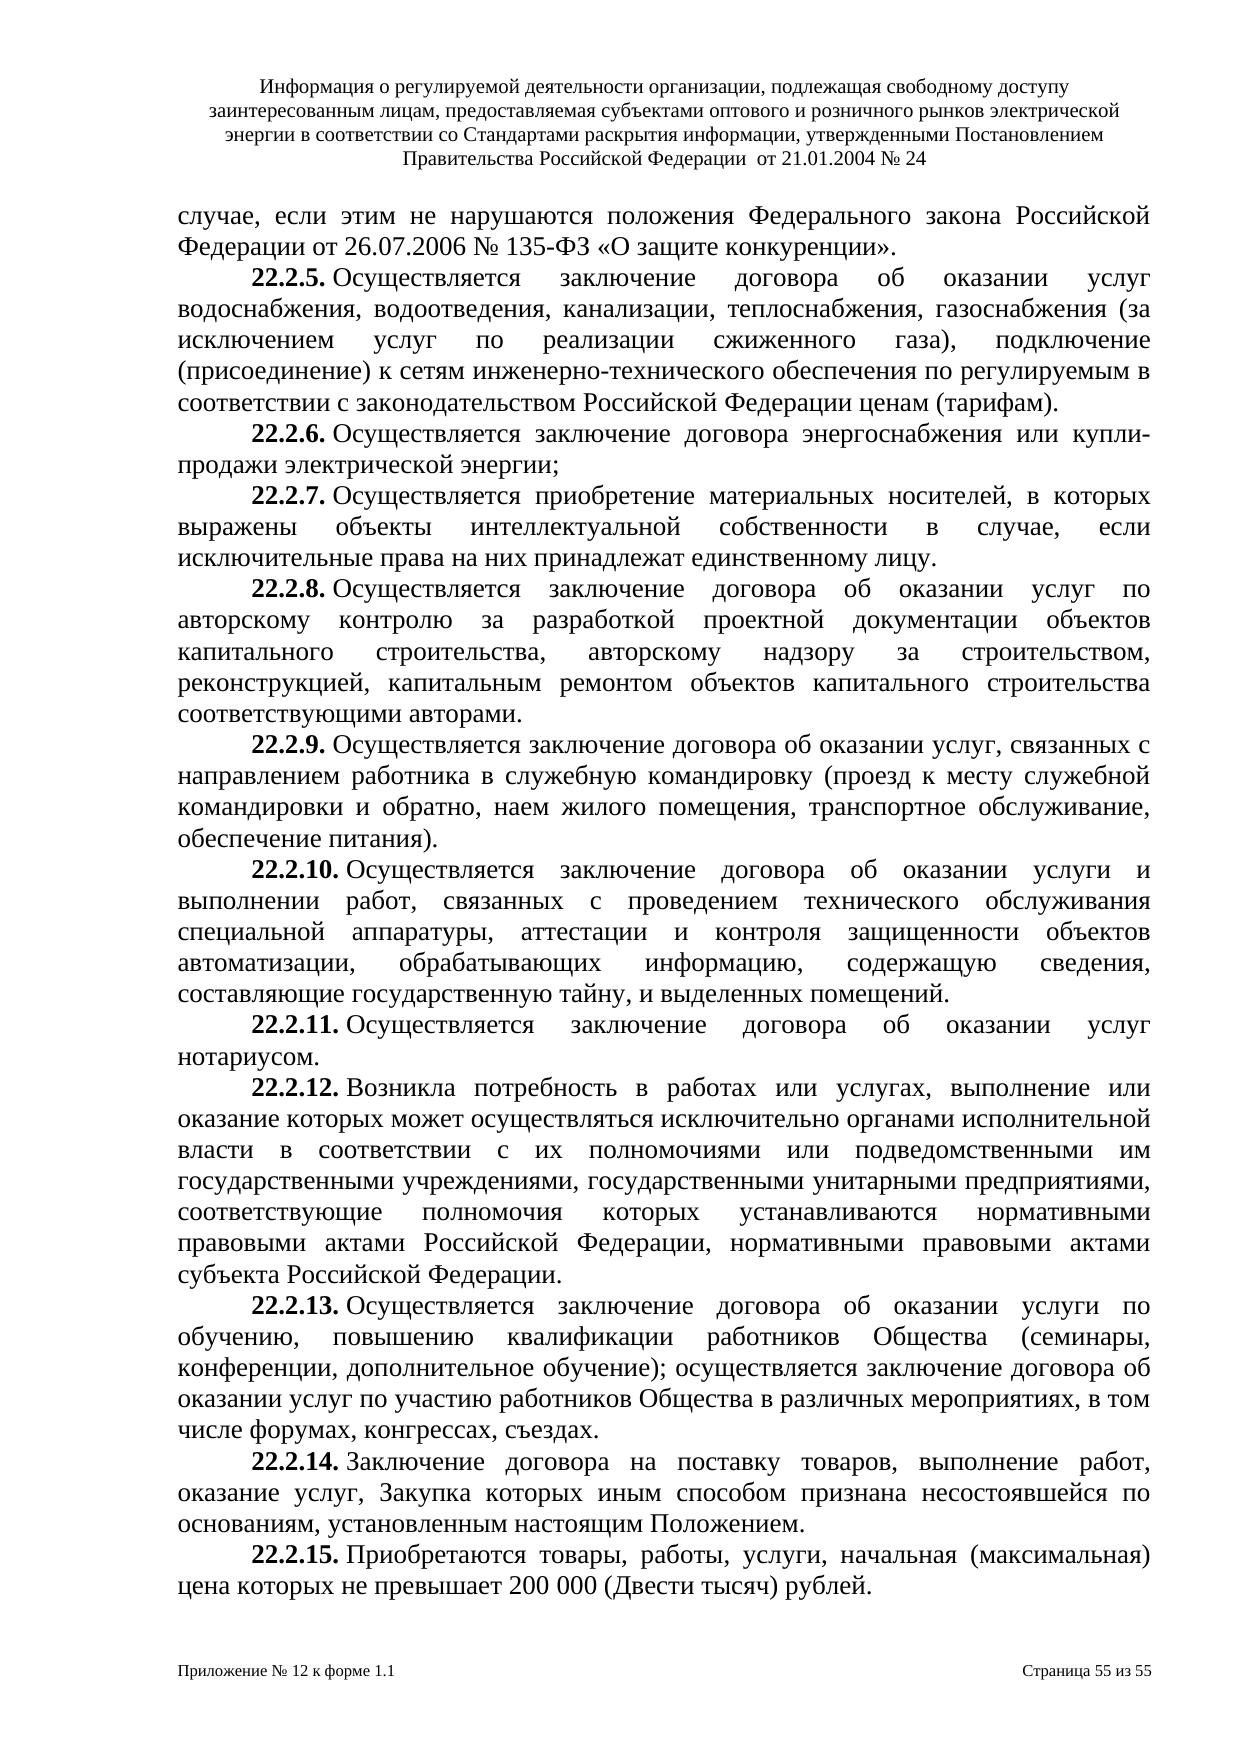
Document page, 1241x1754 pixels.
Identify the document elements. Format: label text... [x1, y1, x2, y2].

list Заключение договора на поставку товаров, выполнение работ, оказание услуг, Закупка которых иным способом признана несостоявшейся по основаниям, установленным настоящим Положением. [177, 1444, 1152, 1538]
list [177, 199, 1152, 261]
list Осуществляется приобретение материальных носителей, в которых выражены объекты интеллектуальной собственности в случае, если исключительные права на них принадлежат единственному лицу. [177, 479, 1152, 572]
list Возникла потребность в работах или услугах, выполнение или оказание которых может осуществляться исключительно органами исполнительной власти в соответствии с их полномочиями или подведомственными им государственными учреждениями, государственными унитарными предприятиями, соответствующие полномочия которых устанавливаются нормативными правовыми актами Российской Федерации, нормативными правовыми актами субъекта Российской Федерации. [177, 1071, 1152, 1289]
list Осуществляется заключение договора об оказании услуги по обучению, повышению квалификации работников Общества (семинары, конференции, дополнительное обучение); осуществляется заключение договора об оказании услуг по участию работников Общества в различных мероприятиях, в том числе форумах, конгрессах, съездах. [177, 1289, 1152, 1444]
list Приобретаются товары, работы, услуги, начальная (максимальная) цена которых не превышает 200 000 (Двести тысяч) рублей. [177, 1538, 1152, 1600]
list Осуществляется заключение договора об оказании услуг по авторскому контролю за разработкой проектной документации объектов капитального строительства, авторскому надзору за строительством, реконструкцией, капитальным ремонтом объектов капитального строительства соответствующими авторами. [177, 572, 1152, 728]
list Осуществляется заключение договора об оказании услуг нотариусом. [177, 1008, 1152, 1071]
list Осуществляется заключение договора об оказании услуг, связанных с направлением работника в служебную командировку (проезд к месту служебной командировки и обратно, наем жилого помещения, транспортное обслуживание, обеспечение питания). [177, 728, 1152, 853]
list Осуществляется заключение договора об оказании услуги и выполнении работ, связанных с проведением технического обслуживания специальной аппаратуры, аттестации и контроля защищенности объектов автоматизации, обрабатывающих информацию, содержащую сведения, составляющие государственную тайну, и выделенных помещений. [177, 853, 1152, 1008]
list Осуществляется заключение договора энергоснабжения или купли-продажи электрической энергии; [177, 417, 1152, 479]
list Осуществляется заключение договора об оказании услуг водоснабжения, водоотведения, канализации, теплоснабжения, газоснабжения (за исключением услуг по реализации сжиженного газа), подключение (присоединение) к сетям инженерно-технического обеспечения по регулируемым в соответствии с законодательством Российской Федерации ценам (тарифам). [177, 261, 1152, 417]
